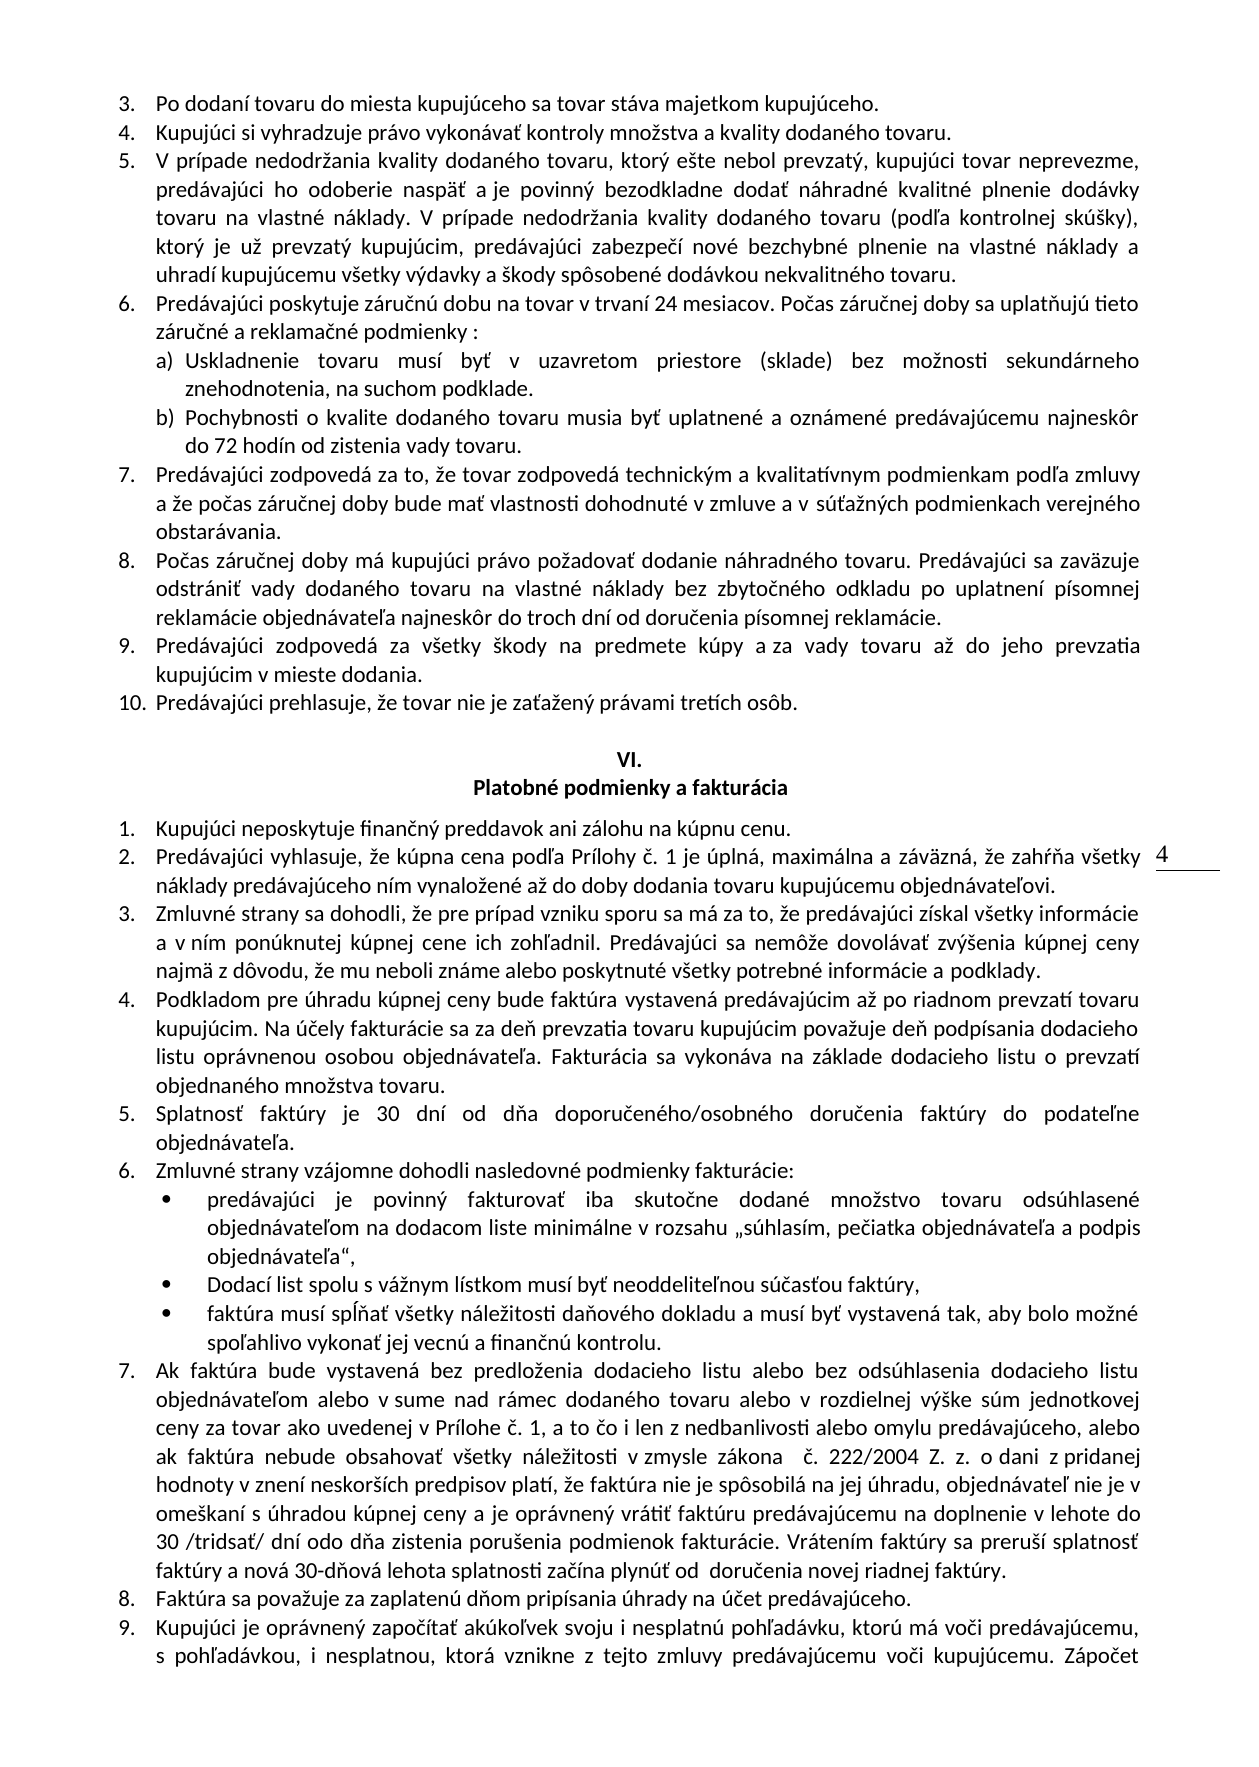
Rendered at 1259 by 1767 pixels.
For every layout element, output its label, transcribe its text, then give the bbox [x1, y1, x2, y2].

list Predávajúci zodpovedá za to, že tovar zodpovedá technickým a kvalitatívnym podmienkam podľa zmluvy a že počas záručnej doby bude mať vlastnosti dohodnuté v zmluve a v súťažných podmienkach verejného obstarávania. [118, 460, 1141, 545]
text VI. [118, 745, 1141, 773]
list Predávajúci poskytuje záručnú dobu na tovar v trvaní 24 mesiacov. Počas záručnej doby sa uplatňujú tieto záručné a reklamačné podmienky : [118, 288, 1141, 346]
list faktúra musí spĺňať všetky náležitosti daňového dokladu a musí byť vystavená tak, aby bolo možné spoľahlivo vykonať jej vecnú a finančnú kontrolu. [162, 1298, 1141, 1356]
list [118, 1612, 1141, 1669]
list Faktúra sa považuje za zaplatenú dňom pripísania úhrady na účet predávajúceho. [118, 1584, 1141, 1612]
list Splatnosť faktúry je 30 dní od dňa doporučeného/osobného doručenia faktúry do podateľne objednávateľa. [118, 1099, 1141, 1156]
list Zmluvné strany sa dohodli, že pre prípad vzniku sporu sa má za to, že predávajúci získal všetky informácie a v ním ponúknutej kúpnej cene ich zohľadnil. Predávajúci sa nemôže dovolávať zvýšenia kúpnej ceny najmä z dôvodu, že mu neboli známe alebo poskytnuté všetky potrebné informácie a podklady. [118, 899, 1141, 984]
list Uskladnenie tovaru musí byť v uzavretom priestore (sklade) bez možnosti sekundárneho znehodnotenia, na suchom podklade. [156, 346, 1141, 403]
list Pochybnosti o kvalite dodaného tovaru musia byť uplatnené a oznámené predávajúcemu najneskôr do 72 hodín od zistenia vady tovaru. [156, 403, 1141, 460]
list Kupujúci neposkytuje finančný preddavok ani zálohu na kúpnu cenu. [118, 813, 1141, 842]
list V prípade nedodržania kvality dodaného tovaru, ktorý ešte nebol prevzatý, kupujúci tovar neprevezme, predávajúci ho odoberie naspäť a je povinný bezodkladne dodať náhradné kvalitné plnenie dodávky tovaru na vlastné náklady. V prípade nedodržania kvality dodaného tovaru (podľa kontrolnej skúšky), ktorý je už prevzatý kupujúcim, predávajúci zabezpečí nové bezchybné plnenie na vlastné náklady a uhradí kupujúcemu všetky výdavky a škody spôsobené dodávkou nekvalitného tovaru. [118, 146, 1141, 288]
list Kupujúci si vyhradzuje právo vykonávať kontroly množstva a kvality dodaného tovaru. [118, 117, 1141, 146]
list Predávajúci prehlasuje, že tovar nie je zaťažený právami tretích osôb. [118, 688, 1141, 717]
list Podkladom pre úhradu kúpnej ceny bude faktúra vystavená predávajúcim až po riadnom prevzatí tovaru kupujúcim. Na účely fakturácie sa za deň prevzatia tovaru kupujúcim považuje deň podpísania dodacieho listu oprávnenou osobou objednávateľa. Fakturácia sa vykonáva na základe dodacieho listu o prevzatí objednaného množstva tovaru. [118, 984, 1141, 1099]
text Platobné podmienky a fakturácia [121, 773, 1141, 801]
list Predávajúci zodpovedá za všetky škody na predmete kúpy a za vady tovaru až do jeho prevzatia kupujúcim v mieste dodania. [118, 631, 1141, 688]
list Zmluvné strany vzájomne dohodli nasledovné podmienky fakturácie: [118, 1156, 1141, 1184]
list Ak faktúra bude vystavená bez predloženia dodacieho listu alebo bez odsúhlasenia dodacieho listu objednávateľom alebo v sume nad rámec dodaného tovaru alebo v rozdielnej výške súm jednotkovej ceny za tovar ako uvedenej v Prílohe č. 1, a to čo i len z nedbanlivosti alebo omylu predávajúceho, alebo ak faktúra nebude obsahovať všetky náležitosti v zmysle zákona č. 222/2004 Z. z. o dani z pridanej hodnoty v znení neskorších predpisov platí, že faktúra nie je spôsobilá na jej úhradu, objednávateľ nie je v omeškaní s úhradou kúpnej ceny a je oprávnený vrátiť faktúru predávajúcemu na doplnenie v lehote do 30 /tridsať/ dní odo dňa zistenia porušenia podmienok fakturácie. Vrátením faktúry sa preruší splatnosť faktúry a nová 30-dňová lehota splatnosti začína plynúť od doručenia novej riadnej faktúry. [118, 1356, 1141, 1584]
list Počas záručnej doby má kupujúci právo požadovať dodanie náhradného tovaru. Predávajúci sa zaväzuje odstrániť vady dodaného tovaru na vlastné náklady bez zbytočného odkladu po uplatnení písomnej reklamácie objednávateľa najneskôr do troch dní od doručenia písomnej reklamácie. [118, 545, 1141, 631]
list Predávajúci vyhlasuje, že kúpna cena podľa Prílohy č. 1 je úplná, maximálna a záväzná, že zahŕňa všetky náklady predávajúceho ním vynaložené až do doby dodania tovaru kupujúcemu objednávateľovi. [118, 842, 1141, 899]
list Dodací list spolu s vážnym lístkom musí byť neoddeliteľnou súčasťou faktúry, [162, 1270, 1141, 1298]
list predávajúci je povinný fakturovať iba skutočne dodané množstvo tovaru odsúhlasené objednávateľom na dodacom liste minimálne v rozsahu „súhlasím, pečiatka objednávateľa a podpis objednávateľa“, [162, 1184, 1141, 1270]
list Po dodaní tovaru do miesta kupujúceho sa tovar stáva majetkom kupujúceho. [118, 89, 1141, 117]
